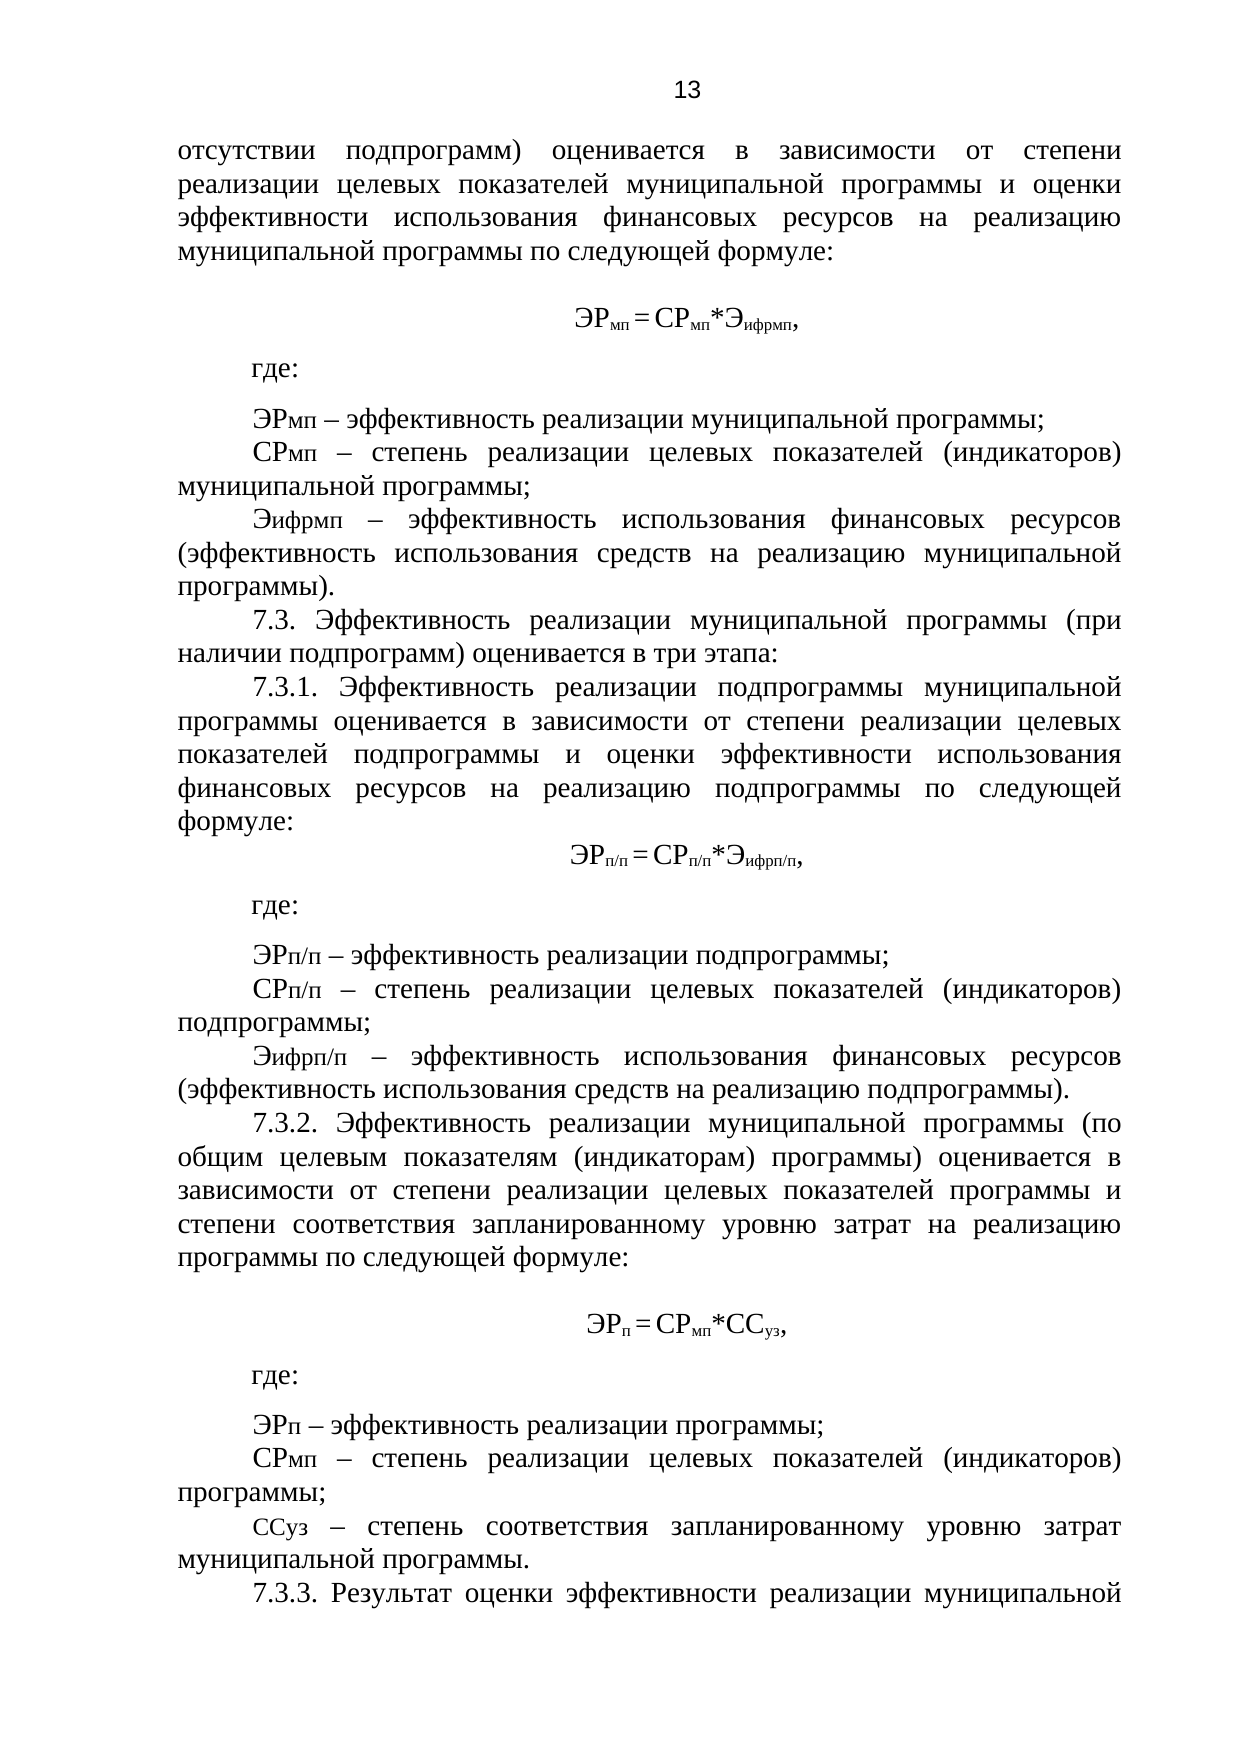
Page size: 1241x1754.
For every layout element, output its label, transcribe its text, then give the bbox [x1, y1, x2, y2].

text 7.3.2. Эффективность реализации муниципальной программы (по общим целевым показателям (индикаторам) программы) оценивается в зависимости от степени реализации целевых показателей программы и степени соответствия запланированному уровню затрат на реализацию программы по следующей формуле: [177, 1105, 1122, 1273]
text где: [177, 887, 1122, 921]
text ЭРп/п – эффективность реализации подпрограммы; [177, 937, 1122, 971]
text где: [177, 1357, 1122, 1390]
text СРмп – степень реализации целевых показателей (индикаторов) программы; [177, 1441, 1122, 1508]
text СРмп – степень реализации целевых показателей (индикаторов) муниципальной программы; [177, 434, 1122, 501]
text где: [177, 351, 1122, 384]
text 7.3.1. Эффективность реализации подпрограммы муниципальной программы оценивается в зависимости от степени реализации целевых показателей подпрограммы и оценки эффективности использования финансовых ресурсов на реализацию подпрограммы по следующей формуле: [177, 669, 1122, 837]
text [177, 1575, 1122, 1608]
text ЭРп/п = СРп/п*Эифрп/п, [177, 837, 1122, 870]
text Эифрп/п – эффективность использования финансовых ресурсов (эффективность использования средств на реализацию подпрограммы). [177, 1038, 1122, 1105]
text ЭРмп – эффективность реализации муниципальной программы; [177, 401, 1122, 434]
text ЭРп – эффективность реализации программы; [177, 1407, 1122, 1441]
text СРп/п – степень реализации целевых показателей (индикаторов) подпрограммы; [177, 971, 1122, 1038]
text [177, 132, 1122, 267]
text ЭРмп = СРмп*Эифрмп, [177, 300, 1122, 334]
text ЭРп = СРмп*ССуз, [177, 1306, 1122, 1340]
text ССуз – степень соответствия запланированному уровню затрат муниципальной программы. [177, 1508, 1122, 1575]
text Эифрмп – эффективность использования финансовых ресурсов (эффективность использования средств на реализацию муниципальной программы). [177, 501, 1122, 602]
text 7.3. Эффективность реализации муниципальной программы (при наличии подпрограмм) оценивается в три этапа: [177, 602, 1122, 669]
